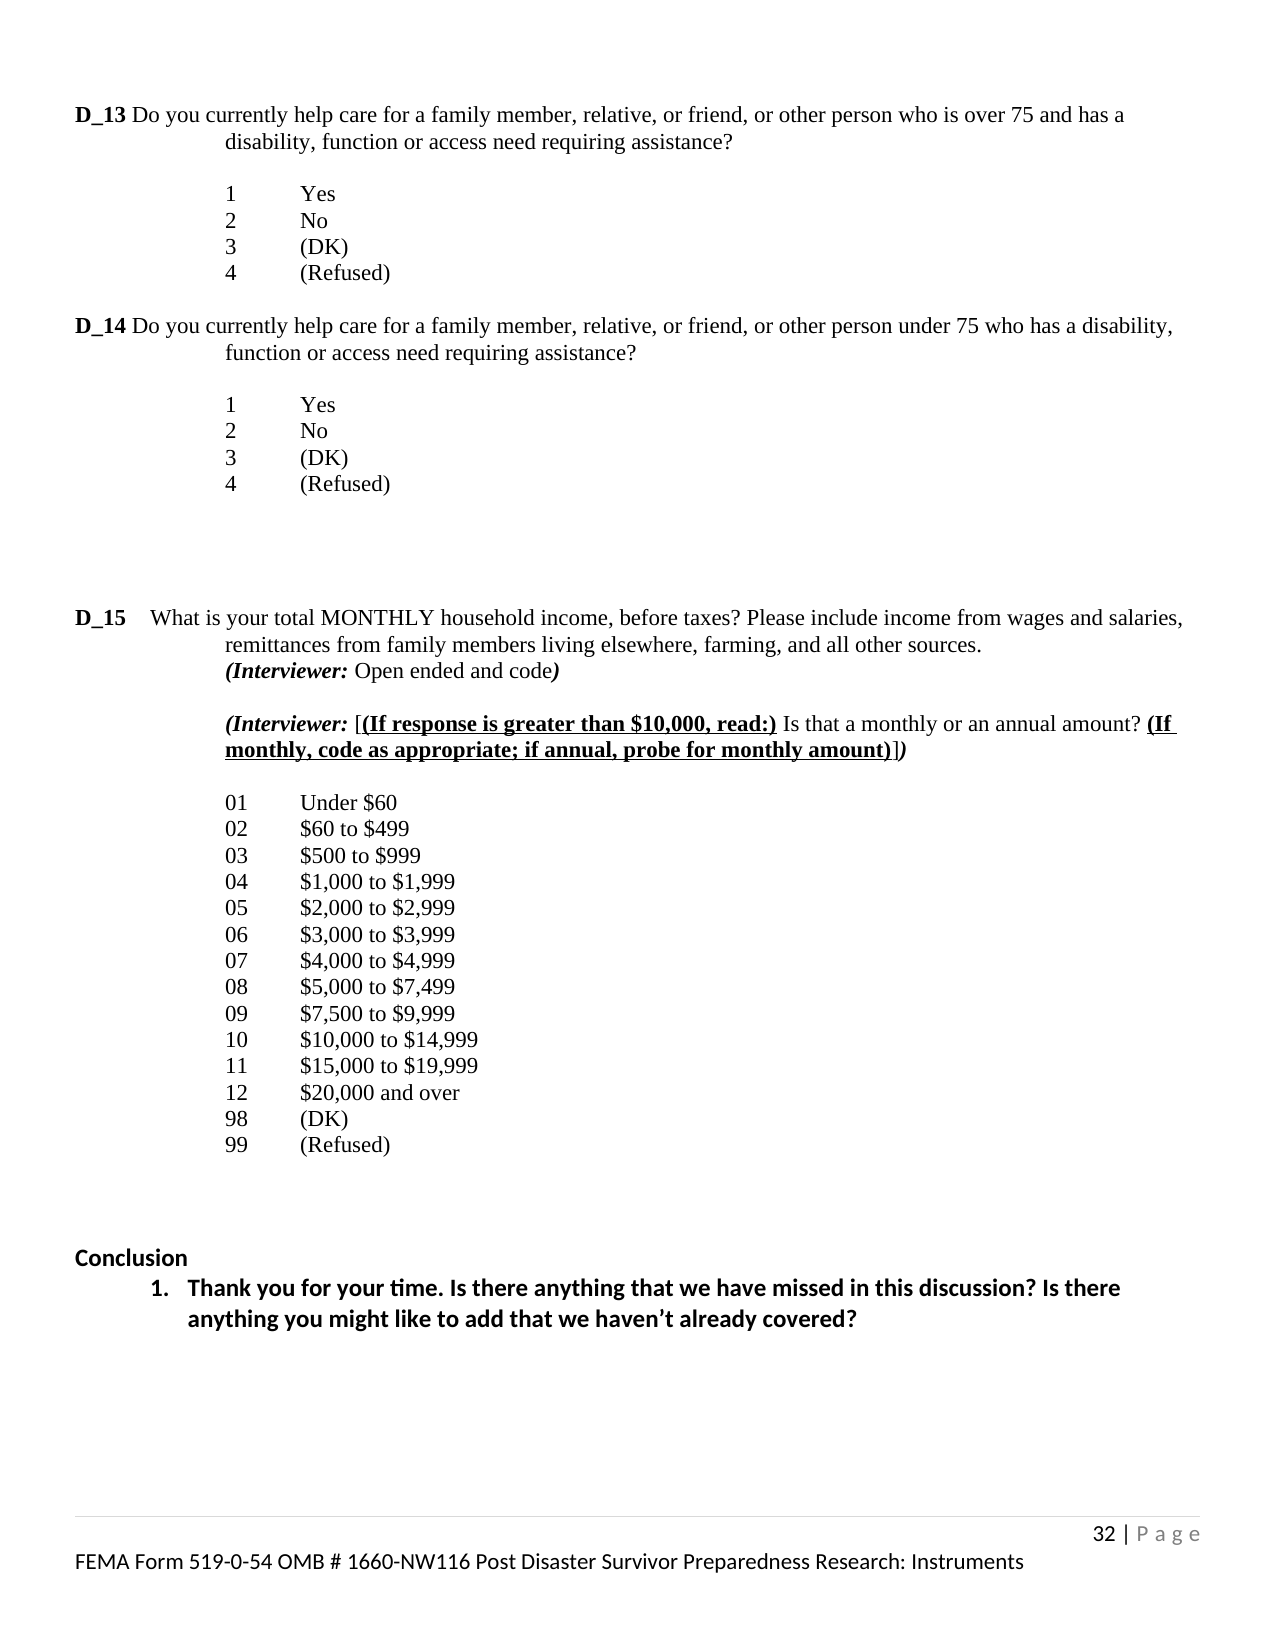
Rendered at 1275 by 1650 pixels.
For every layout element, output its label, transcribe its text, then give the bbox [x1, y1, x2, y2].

table_cell 3 [225, 233, 300, 259]
table_cell (DK) [300, 233, 750, 259]
table_cell $1,000 to $1,999 [300, 868, 750, 894]
table_cell $5,000 to $7,499 [300, 974, 750, 1000]
table_cell 08 [225, 974, 300, 1000]
list Thank you for your time. Is there anything that we have missed in this discussion? Is there anything you might like to add that we haven’t already covered? [150, 1272, 1200, 1333]
table_cell 05 [225, 894, 300, 921]
table_cell 4 [225, 470, 300, 497]
text D_15 What is your total MONTHLY household income, before taxes? Please include income from wages and salaries, remittances from family members living elsewhere, farming, and all other sources. [75, 604, 1200, 657]
table_header 01 [225, 789, 300, 815]
table_cell (Refused) [300, 470, 750, 497]
text (Interviewer: Open ended and code) [75, 657, 1200, 683]
table_cell 4 [225, 260, 300, 286]
table_cell No [300, 418, 750, 444]
table_cell 03 [225, 842, 300, 868]
text (Interviewer: [(If response is greater than $10,000, read:) Is that a monthly or an annual amount? (If monthly, code as appropriate; if annual, probe for monthly amount)]) [75, 710, 1200, 763]
table_cell 99 [225, 1132, 300, 1158]
table_cell (DK) [300, 444, 750, 470]
table_cell $4,000 to $4,999 [300, 947, 750, 973]
table_cell 02 [225, 815, 300, 842]
table_header Yes [300, 391, 750, 418]
table_cell $2,000 to $2,999 [300, 894, 750, 921]
table_cell 06 [225, 921, 300, 947]
table_cell 09 [225, 1000, 300, 1026]
text D_13 Do you currently help care for a family member, relative, or friend, or other person who is over 75 and has a disability, function or access need requiring assistance? [75, 101, 1200, 154]
table_cell 11 [225, 1053, 300, 1079]
table_cell 3 [225, 444, 300, 470]
table_cell $20,000 and over [300, 1079, 750, 1105]
table_cell (DK) [300, 1105, 750, 1132]
table_cell $15,000 to $19,999 [300, 1053, 750, 1079]
table_cell (Refused) [300, 260, 750, 286]
table_cell 07 [225, 947, 300, 973]
text Conclusion [75, 1242, 1200, 1272]
table_cell $3,000 to $3,999 [300, 921, 750, 947]
table_cell $60 to $499 [300, 815, 750, 842]
table_cell 2 [225, 418, 300, 444]
table_cell (Refused) [300, 1132, 750, 1158]
table_cell 2 [225, 207, 300, 233]
table_header 1 [225, 180, 300, 207]
table_cell No [300, 207, 750, 233]
table_cell $7,500 to $9,999 [300, 1000, 750, 1026]
text D_14 Do you currently help care for a family member, relative, or friend, or other person under 75 who has a disability, function or access need requiring assistance? [75, 312, 1200, 365]
table_header 1 [225, 391, 300, 418]
table_cell 98 [225, 1105, 300, 1132]
table_header Under $60 [300, 789, 750, 815]
table_cell $10,000 to $14,999 [300, 1026, 750, 1052]
table_header Yes [300, 180, 750, 207]
table_cell 04 [225, 868, 300, 894]
table_cell 12 [225, 1079, 300, 1105]
table_cell 10 [225, 1026, 300, 1052]
table_cell $500 to $999 [300, 842, 750, 868]
